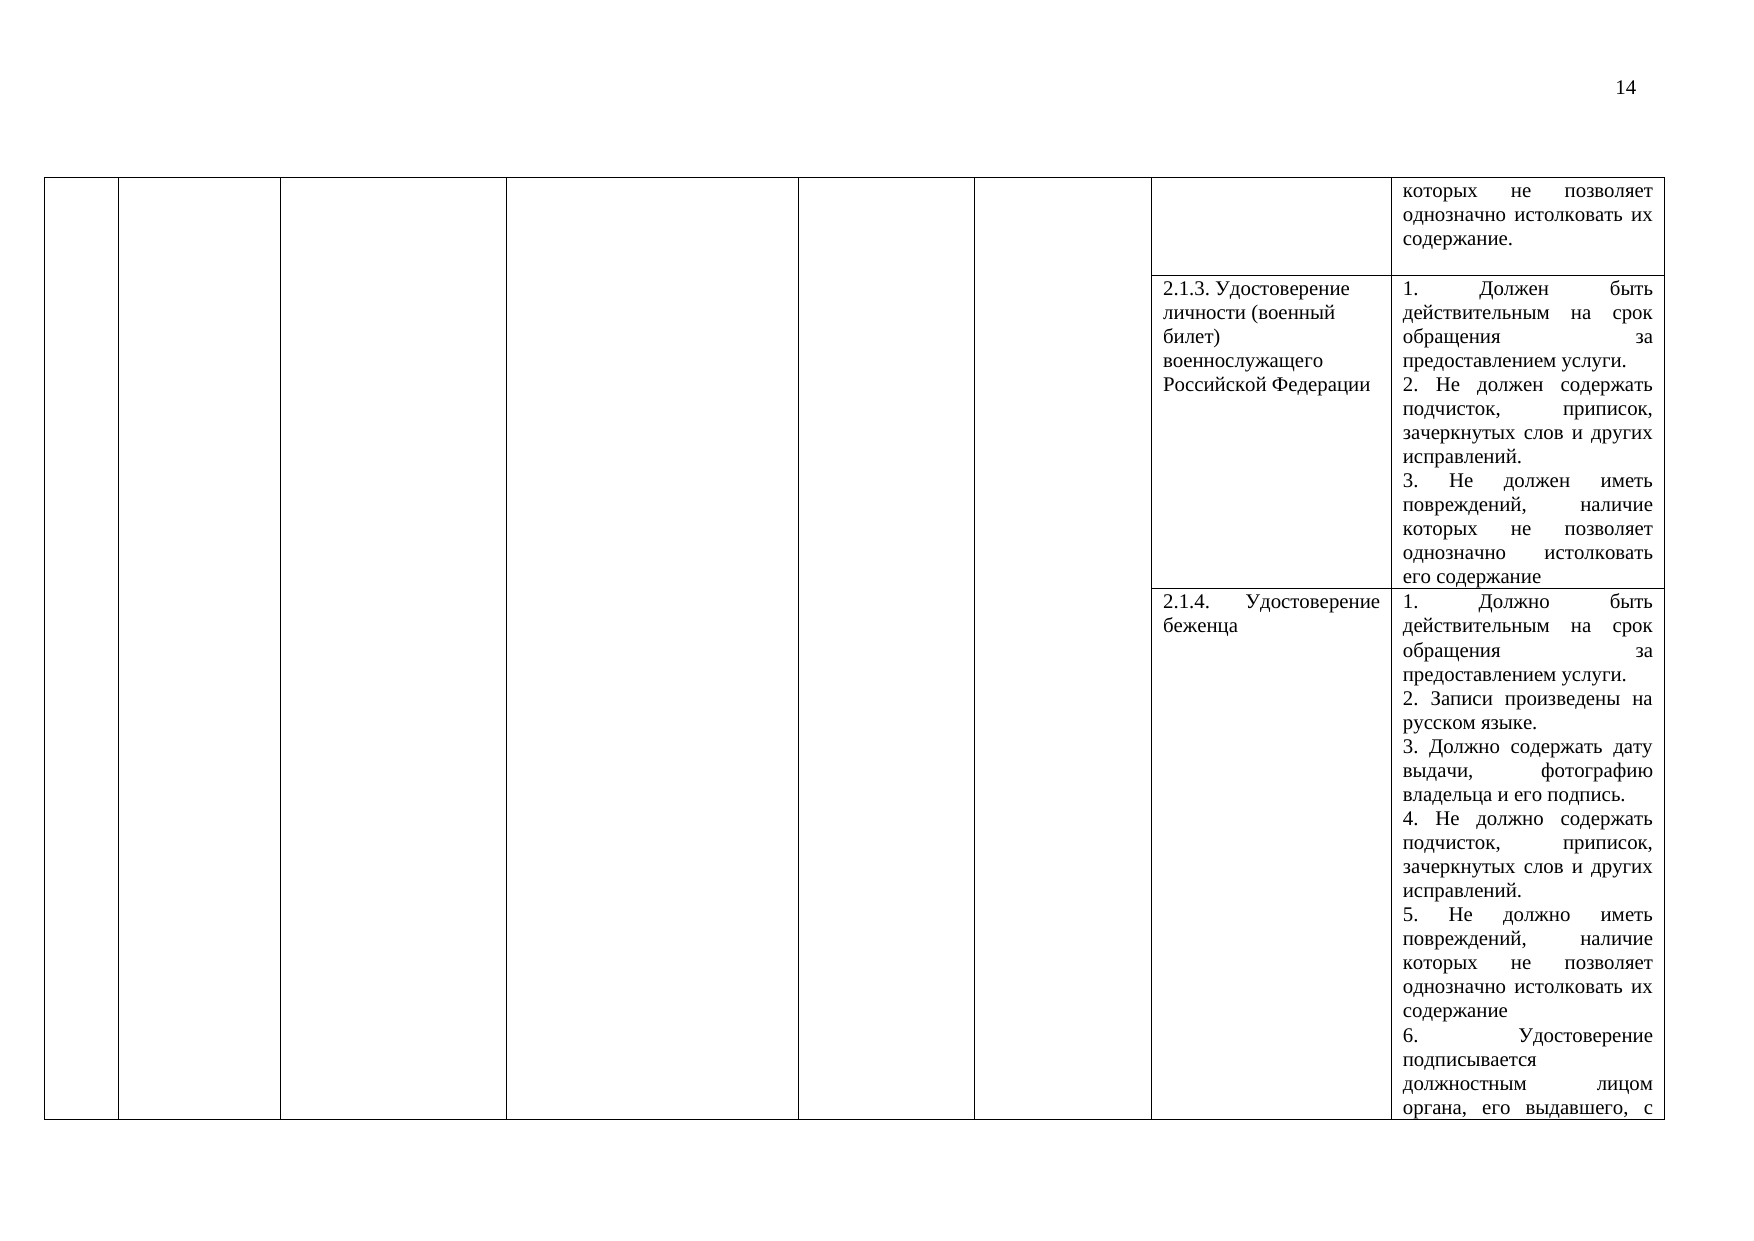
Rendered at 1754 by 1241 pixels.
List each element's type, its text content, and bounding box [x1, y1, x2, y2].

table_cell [1392, 178, 1664, 274]
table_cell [1152, 178, 1391, 274]
table_cell 1. Должен быть действительным на срок обращения за предоставлением услуги. 2. Не должен содержать подчисток, приписок, зачеркнутых слов и других исправлений. 3. Не должен иметь повреждений, наличие которых не позволяет однозначно истолковать его содержание [1392, 276, 1664, 588]
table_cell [1152, 589, 1391, 1119]
table_cell 2.1.3. Удостоверение личности (военный билет) военнослужащего Российской Федерации [1152, 276, 1391, 588]
